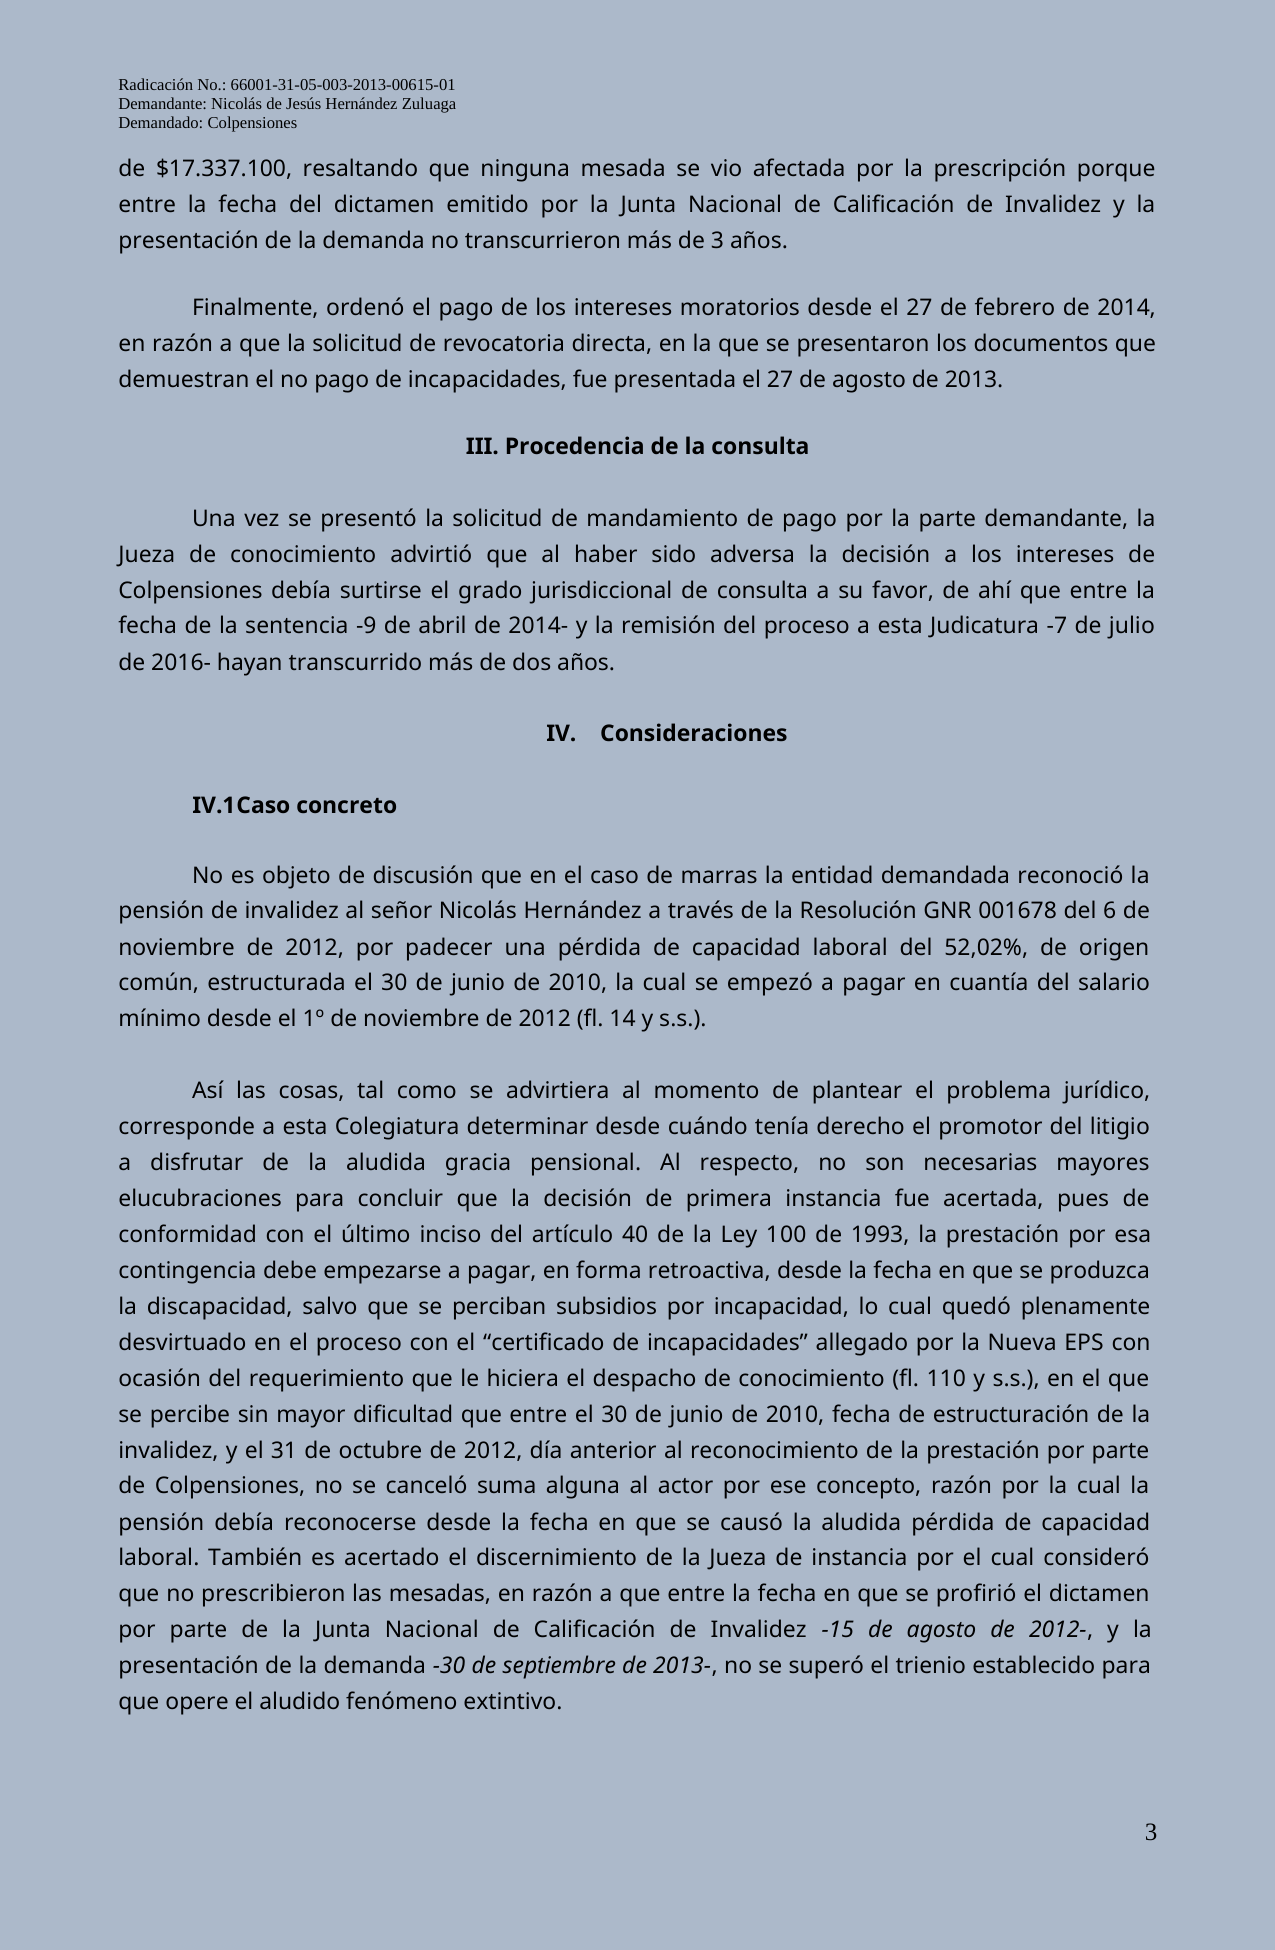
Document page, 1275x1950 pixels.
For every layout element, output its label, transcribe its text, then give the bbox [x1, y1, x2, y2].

list Procedencia de la consulta [118, 430, 1157, 461]
list Consideraciones [177, 717, 1157, 748]
text Finalmente, ordenó el pago de los intereses moratorios desde el 27 de febrero de 2014, en razón a que la solicitud de revocatoria directa, en la que se presentaron los documentos que demuestran el no pago de incapacidades, fue presentada el 27 de agosto de 2013. [118, 291, 1157, 394]
text Una vez se presentó la solicitud de mandamiento de pago por la parte demandante, la Jueza de conocimiento advirtió que al haber sido adversa la decisión a los intereses de Colpensiones debía surtirse el grado jurisdiccional de consulta a su favor, de ahí que entre la fecha de la sentencia -9 de abril de 2014- y la remisión del proceso a esta Judicatura -7 de julio de 2016- hayan transcurrido más de dos años. [118, 502, 1157, 677]
list Caso concreto [192, 789, 1152, 820]
text No es objeto de discusión que en el caso de marras la entidad demandada reconoció la pensión de invalidez al señor Nicolás Hernández a través de la Resolución GNR 001678 del 6 de noviembre de 2012, por padecer una pérdida de capacidad laboral del 52,02%, de origen común, estructurada el 30 de junio de 2010, la cual se empezó a pagar en cuantía del salario mínimo desde el 1º de noviembre de 2012 (fl. 14 y s.s.). [118, 858, 1152, 1033]
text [118, 152, 1157, 255]
text Así las cosas, tal como se advirtiera al momento de plantear el problema jurídico, corresponde a esta Colegiatura determinar desde cuándo tenía derecho el promotor del litigio a disfrutar de la aludida gracia pensional. Al respecto, no son necesarias mayores elucubraciones para concluir que la decisión de primera instancia fue acertada, pues de conformidad con el último inciso del artículo 40 de la Ley 100 de 1993, la prestación por esa contingencia debe empezarse a pagar, en forma retroactiva, desde la fecha en que se produzca la discapacidad, salvo que se perciban subsidios por incapacidad, lo cual quedó plenamente desvirtuado en el proceso con el “certificado de incapacidades” allegado por la Nueva EPS con ocasión del requerimiento que le hiciera el despacho de conocimiento (fl. 110 y s.s.), en el que se percibe sin mayor dificultad que entre el 30 de junio de 2010, fecha de estructuración de la invalidez, y el 31 de octubre de 2012, día anterior al reconocimiento de la prestación por parte de Colpensiones, no se canceló suma alguna al actor por ese concepto, razón por la cual la pensión debía reconocerse desde la fecha en que se causó la aludida pérdida de capacidad laboral. También es acertado el discernimiento de la Jueza de instancia por el cual consideró que no prescribieron las mesadas, en razón a que entre la fecha en que se profirió el dictamen por parte de la Junta Nacional de Calificación de Invalidez -15 de agosto de 2012-, y la presentación de la demanda -30 de septiembre de 2013-, no se superó el trienio establecido para que opere el aludido fenómeno extintivo. [118, 1074, 1152, 1716]
